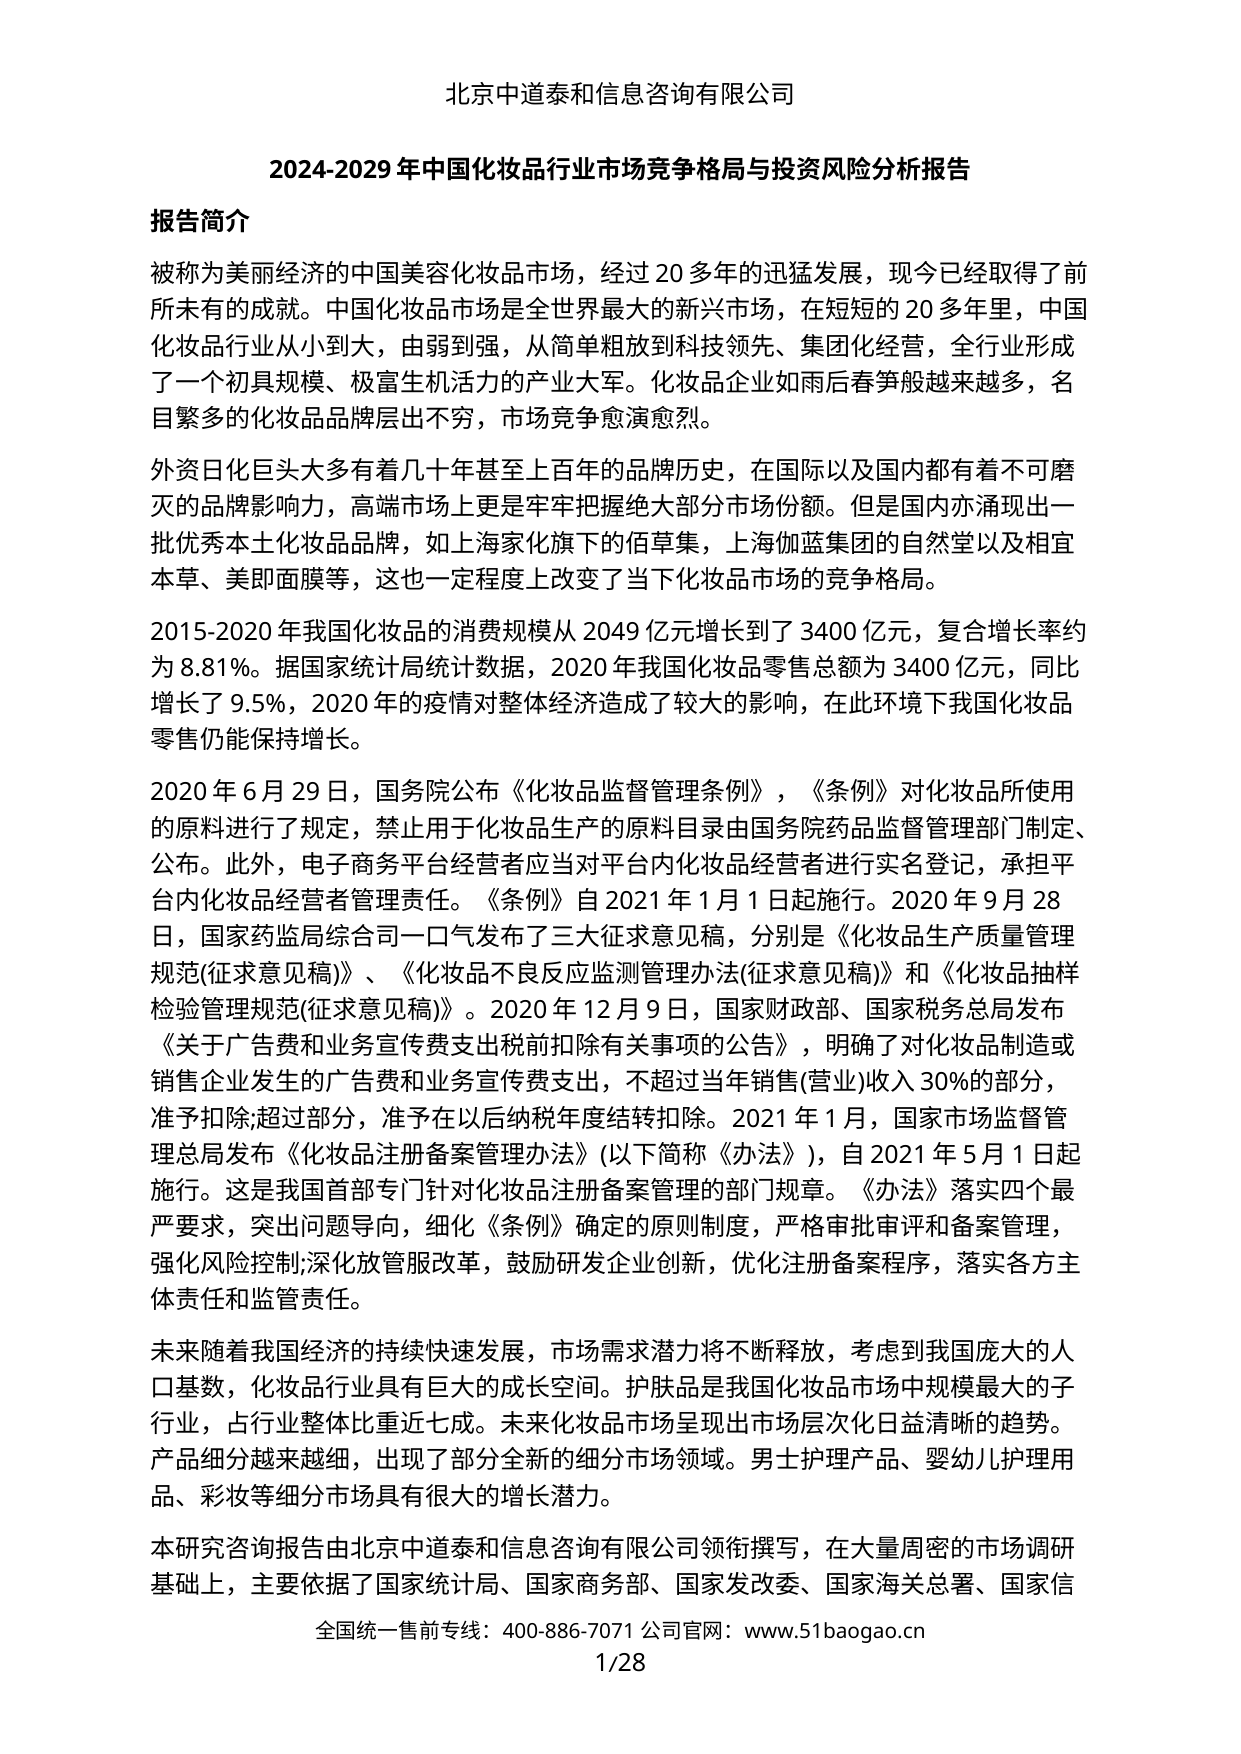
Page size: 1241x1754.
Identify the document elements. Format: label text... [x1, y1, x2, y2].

text 未来随着我国经济的持续快速发展，市场需求潜力将不断释放，考虑到我国庞大的人口基数，化妆品行业具有巨大的成长空间。护肤品是我国化妆品市场中规模最大的子行业，占行业整体比重近七成。未来化妆品市场呈现出市场层次化日益清晰的趋势。产品细分越来越细，出现了部分全新的细分市场领域。男士护理产品、婴幼儿护理用品、彩妆等细分市场具有很大的增长潜力。 [150, 1331, 1090, 1512]
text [150, 1528, 1090, 1601]
text 报告简介 [150, 202, 1090, 238]
text 被称为美丽经济的中国美容化妆品市场，经过20多年的迅猛发展，现今已经取得了前所未有的成就。中国化妆品市场是全世界最大的新兴市场，在短短的20多年里，中国化妆品行业从小到大，由弱到强，从简单粗放到科技领先、集团化经营，全行业形成了一个初具规模、极富生机活力的产业大军。化妆品企业如雨后春笋般越来越多，名目繁多的化妆品品牌层出不穷，市场竞争愈演愈烈。 [150, 254, 1090, 435]
text 2020年6月29日，国务院公布《化妆品监督管理条例》，《条例》对化妆品所使用的原料进行了规定，禁止用于化妆品生产的原料目录由国务院药品监督管理部门制定、公布。此外，电子商务平台经营者应当对平台内化妆品经营者进行实名登记，承担平台内化妆品经营者管理责任。《条例》自2021年1月1日起施行。2020年9月28日，国家药监局综合司一口气发布了三大征求意见稿，分别是《化妆品生产质量管理规范(征求意见稿)》、《化妆品不良反应监测管理办法(征求意见稿)》和《化妆品抽样检验管理规范(征求意见稿)》。2020年12月9日，国家财政部、国家税务总局发布《关于广告费和业务宣传费支出税前扣除有关事项的公告》，明确了对化妆品制造或销售企业发生的广告费和业务宣传费支出，不超过当年销售(营业)收入30%的部分，准予扣除;超过部分，准予在以后纳税年度结转扣除。2021年1月，国家市场监督管理总局发布《化妆品注册备案管理办法》(以下简称《办法》)，自2021年5月1日起施行。这是我国首部专门针对化妆品注册备案管理的部门规章。《办法》落实四个最严要求，突出问题导向，细化《条例》确定的原则制度，严格审批审评和备案管理，强化风险控制;深化放管服改革，鼓励研发企业创新，优化注册备案程序，落实各方主体责任和监管责任。 [150, 772, 1090, 1316]
text 2015-2020年我国化妆品的消费规模从2049亿元增长到了3400亿元，复合增长率约为8.81%。据国家统计局统计数据，2020年我国化妆品零售总额为3400亿元，同比增长了9.5%，2020年的疫情对整体经济造成了较大的影响，在此环境下我国化妆品零售仍能保持增长。 [150, 611, 1090, 756]
text 2024-2029年中国化妆品行业市场竞争格局与投资风险分析报告 [150, 150, 1090, 186]
text 外资日化巨头大多有着几十年甚至上百年的品牌历史，在国际以及国内都有着不可磨灭的品牌影响力，高端市场上更是牢牢把握绝大部分市场份额。但是国内亦涌现出一批优秀本土化妆品品牌，如上海家化旗下的佰草集，上海伽蓝集团的自然堂以及相宜本草、美即面膜等，这也一定程度上改变了当下化妆品市场的竞争格局。 [150, 451, 1090, 596]
